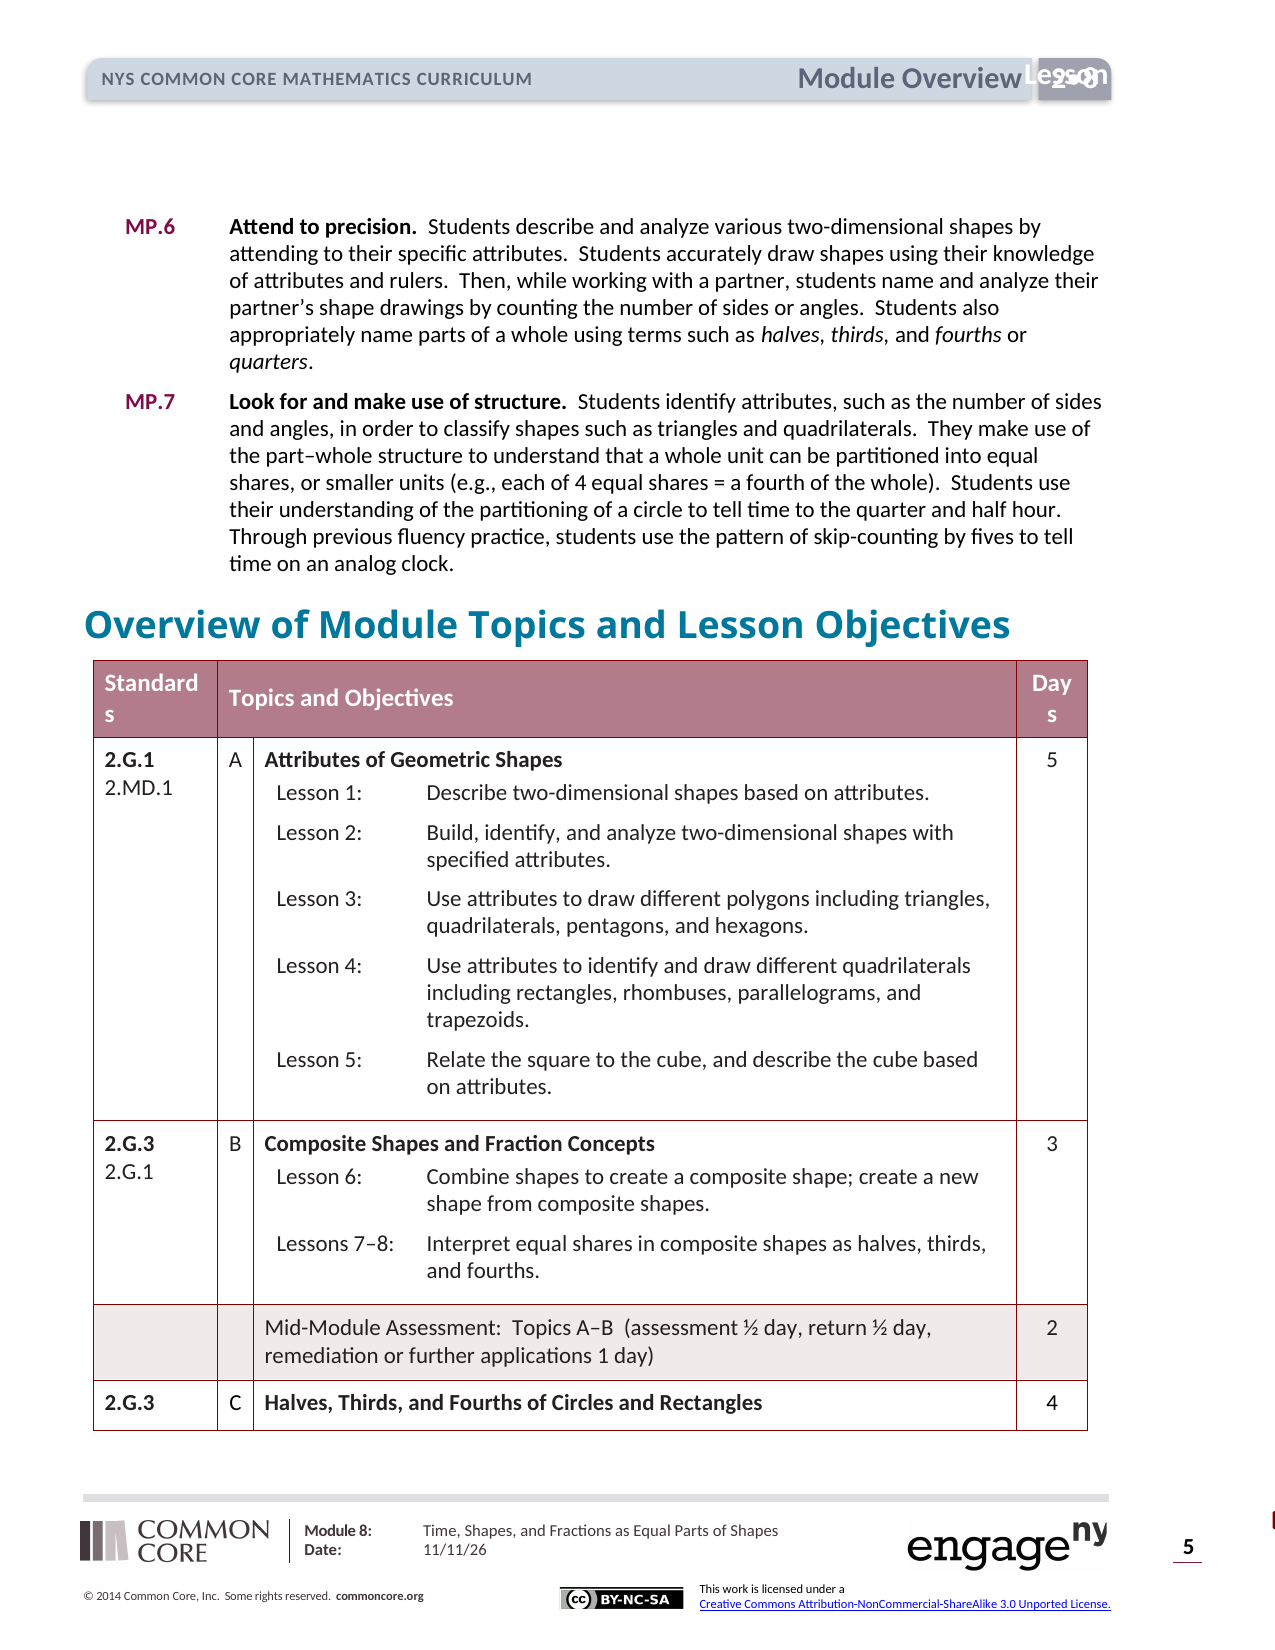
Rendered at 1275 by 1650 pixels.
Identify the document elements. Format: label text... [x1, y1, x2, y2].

table_cell A [218, 738, 253, 1120]
table_header Topics and Objectives [218, 661, 1016, 737]
table_header Days [1017, 661, 1087, 737]
table_cell C [218, 1381, 253, 1430]
table_cell 2.G.3 2.G.1 [94, 1381, 217, 1430]
table_cell Mid-Module Assessment: Topics A–B (assessment ½ day, return ½ day, remediation or further applications 1 day) [254, 1305, 1016, 1379]
list MP.6 Attend to precision. Students describe and analyze various two-dimensional shapes by attending to their specific attributes. Students accurately draw shapes using their knowledge of attributes and rulers. Then, while working with a partner, students name and analyze their partner’s shape drawings by counting the number of sides or angles. Students also appropriately name parts of a whole using terms such as halves, thirds, and fourths or quarters. [125, 212, 1108, 375]
table_cell [218, 1305, 253, 1379]
list MP.7 Look for and make use of structure. Students identify attributes, such as the number of sides and angles, in order to classify shapes such as triangles and quadrilaterals. They make use of the part–whole structure to understand that a whole unit can be partitioned into equal shares, or smaller units (e.g., each of 4 equal shares = a fourth of the whole). Students use their understanding of the partitioning of a circle to tell time to the quarter and half hour. Through previous fluency practice, students use the pattern of skip-counting by fives to tell time on an analog clock. [125, 387, 1108, 577]
table_cell 2 [1017, 1305, 1087, 1379]
table_cell B [218, 1121, 253, 1304]
table_cell 2.G.1 2.MD.1 [94, 738, 217, 1120]
picture [906, 1518, 1107, 1573]
table_header Standards [94, 661, 217, 737]
text Overview of Module Topics and Lesson Objectives [83, 602, 1108, 648]
table_cell Composite Shapes and Fraction Concepts Lesson 6: Combine shapes to create a composite shape; create a new shape from composite shapes. Lessons 7–8: Interpret equal shares in composite shapes as halves, thirds, and fourths. [254, 1121, 1016, 1304]
table_cell 4 [1017, 1381, 1087, 1430]
table_cell 3 [1017, 1121, 1087, 1304]
table_cell 2.G.3 2.G.1 [94, 1121, 217, 1304]
picture [80, 1518, 271, 1564]
picture [558, 1587, 683, 1610]
table_cell [94, 1305, 217, 1379]
table_cell 5 [1017, 738, 1087, 1120]
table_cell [254, 1381, 1016, 1430]
table_cell Attributes of Geometric Shapes Lesson 1: Describe two-dimensional shapes based on attributes. Lesson 2: Build, identify, and analyze two-dimensional shapes with specified attributes. Lesson 3: Use attributes to draw different polygons including triangles, quadrilaterals, pentagons, and hexagons. Lesson 4: Use attributes to identify and draw different quadrilaterals including rectangles, rhombuses, parallelograms, and trapezoids. Lesson 5: Relate the square to the cube, and describe the cube based on attributes. [254, 738, 1016, 1120]
